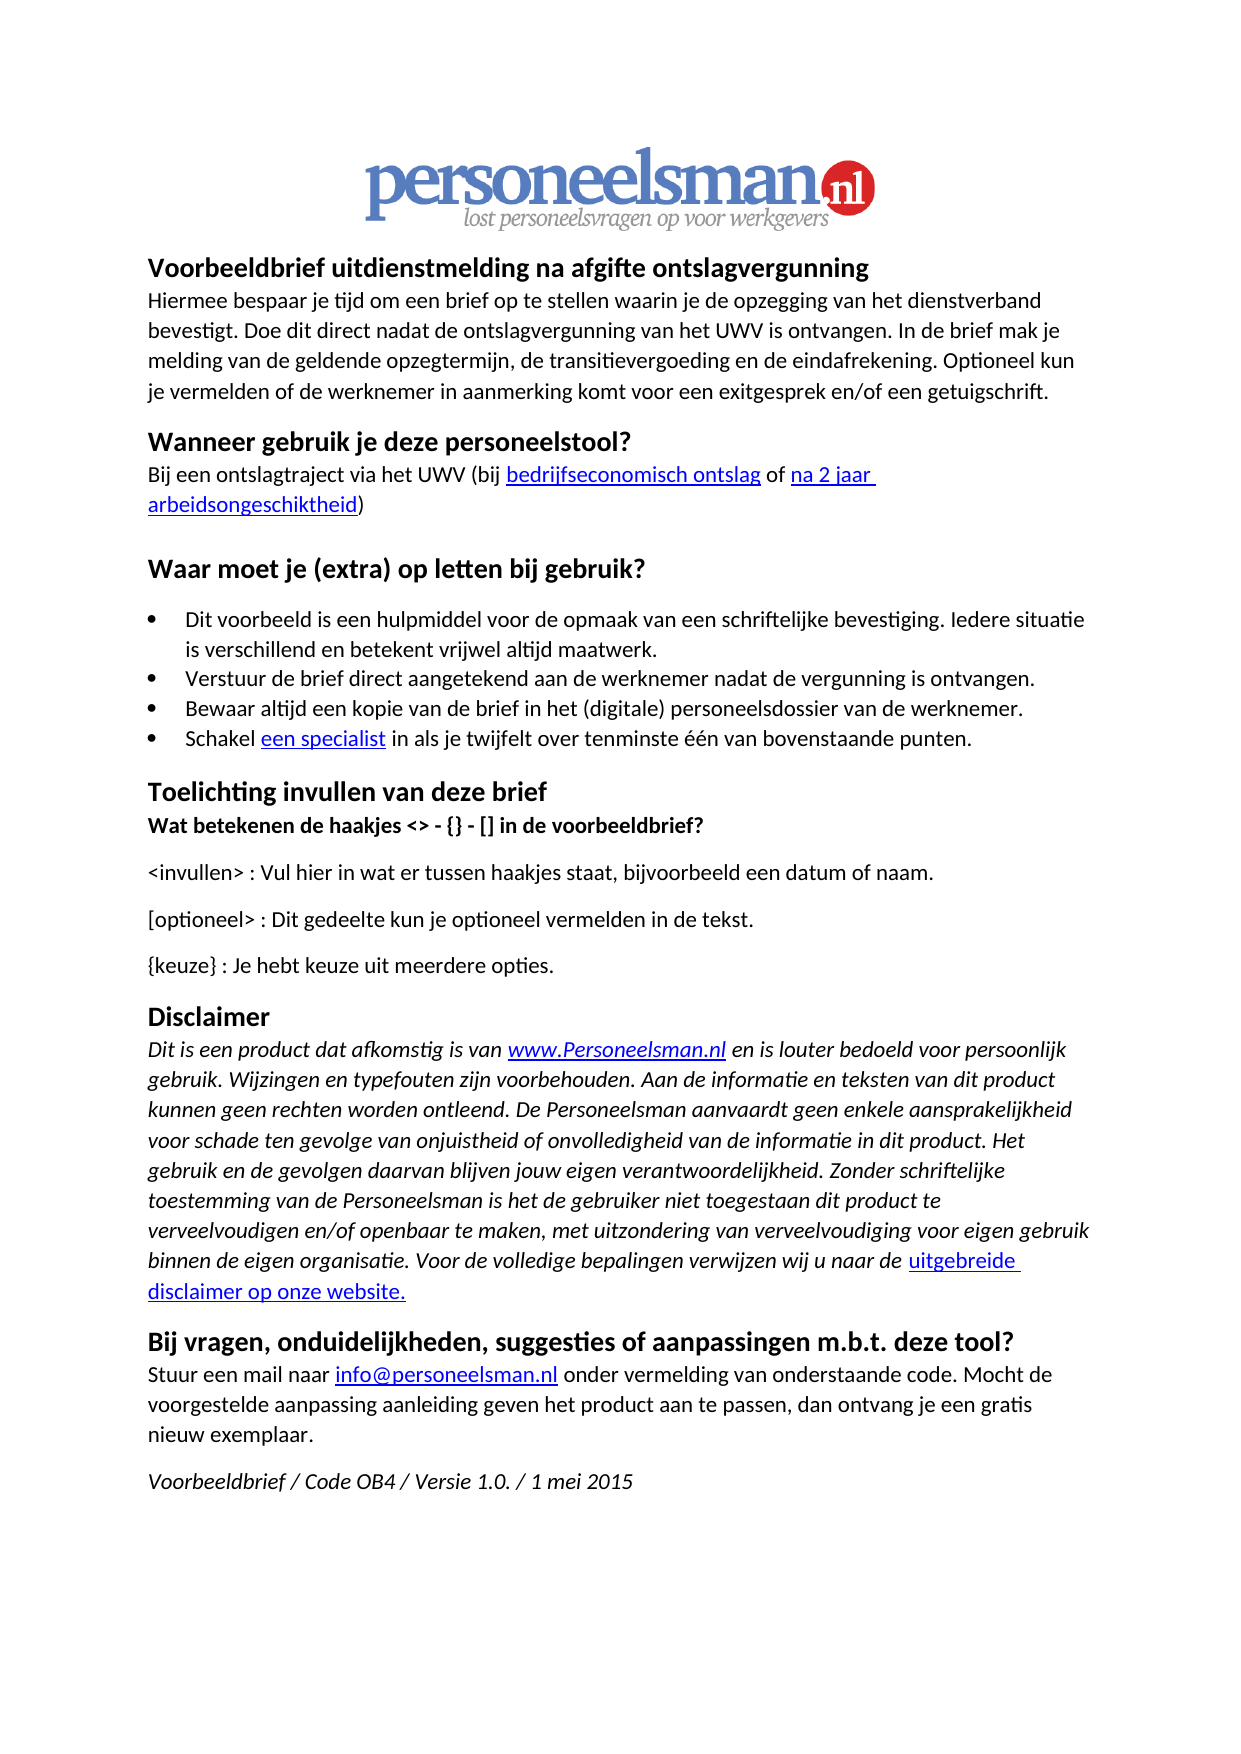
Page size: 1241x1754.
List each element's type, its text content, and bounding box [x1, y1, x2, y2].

text Disclaimer Dit is een product dat afkomstig is van www.Personeelsman.nl en is louter bedoeld voor persoonlijk gebruik. Wijzingen en typefouten zijn voorbehouden. Aan de informatie en teksten van dit product kunnen geen rechten worden ontleend. De Personeelsman aanvaardt geen enkele aansprakelijkheid voor schade ten gevolge van onjuistheid of onvolledigheid van de informatie in dit product. Het gebruik en de gevolgen daarvan blijven jouw eigen verantwoordelijkheid. Zonder schriftelijke toestemming van de Personeelsman is het de gebruiker niet toegestaan dit product te verveelvoudigen en/of openbaar te maken, met uitzondering van verveelvoudiging voor eigen gebruik binnen de eigen organisatie. Voor de volledige bepalingen verwijzen wij u naar de uitgebreide disclaimer op onze website. [148, 998, 1093, 1305]
text Wanneer gebruik je deze personeelstool? Bij een ontslagtraject via het UWV (bij bedrijfseconomisch ontslag of na 2 jaar arbeidsongeschiktheid) Waar moet je (extra) op letten bij gebruik? [148, 424, 1093, 586]
list Schakel een specialist in als je twijfelt over tenminste één van bovenstaande punten. [148, 724, 1093, 752]
text {keuze} : Je hebt keuze uit meerdere opties. [148, 952, 1093, 980]
picture [365, 147, 875, 231]
list Verstuur de brief direct aangetekend aan de werknemer nadat de vergunning is ontvangen. [148, 664, 1093, 693]
text Toelichting invullen van deze brief Wat betekenen de haakjes <> - {} - [] in de voorbeeldbrief? [148, 774, 1093, 839]
subtitle Voorbeeldbrief / Code OB4 / Versie 1.0. / 1 mei 2015 [148, 1467, 1093, 1496]
text Bij vragen, onduidelijkheden, suggesties of aanpassingen m.b.t. deze tool? Stuur een mail naar info@personeelsman.nl onder vermelding van onderstaande code. Mocht de voorgestelde aanpassing aanleiding geven het product aan te passen, dan ontvang je een gratis nieuw exemplaar. [148, 1324, 1093, 1449]
text <invullen> : Vul hier in wat er tussen haakjes staat, bijvoorbeeld een datum of naam. [148, 858, 1093, 886]
list Dit voorbeeld is een hulpmiddel voor de opmaak van een schriftelijke bevestiging. Iedere situatie is verschillend en betekent vrijwel altijd maatwerk. [148, 605, 1093, 663]
text [optioneel> : Dit gedeelte kun je optioneel vermelden in de tekst. [148, 905, 1093, 933]
list Bewaar altijd een kopie van de brief in het (digitale) personeelsdossier van de werknemer. [148, 694, 1093, 722]
text Voorbeeldbrief uitdienstmelding na afgifte ontslagvergunning Hiermee bespaar je tijd om een brief op te stellen waarin je de opzegging van het dienstverband bevestigt. Doe dit direct nadat de ontslagvergunning van het UWV is ontvangen. In de brief mak je melding van de geldende opzegtermijn, de transitievergoeding en de eindafrekening. Optioneel kun je vermelden of de werknemer in aanmerking komt voor een exitgesprek en/of een getuigschrift. [148, 250, 1093, 405]
